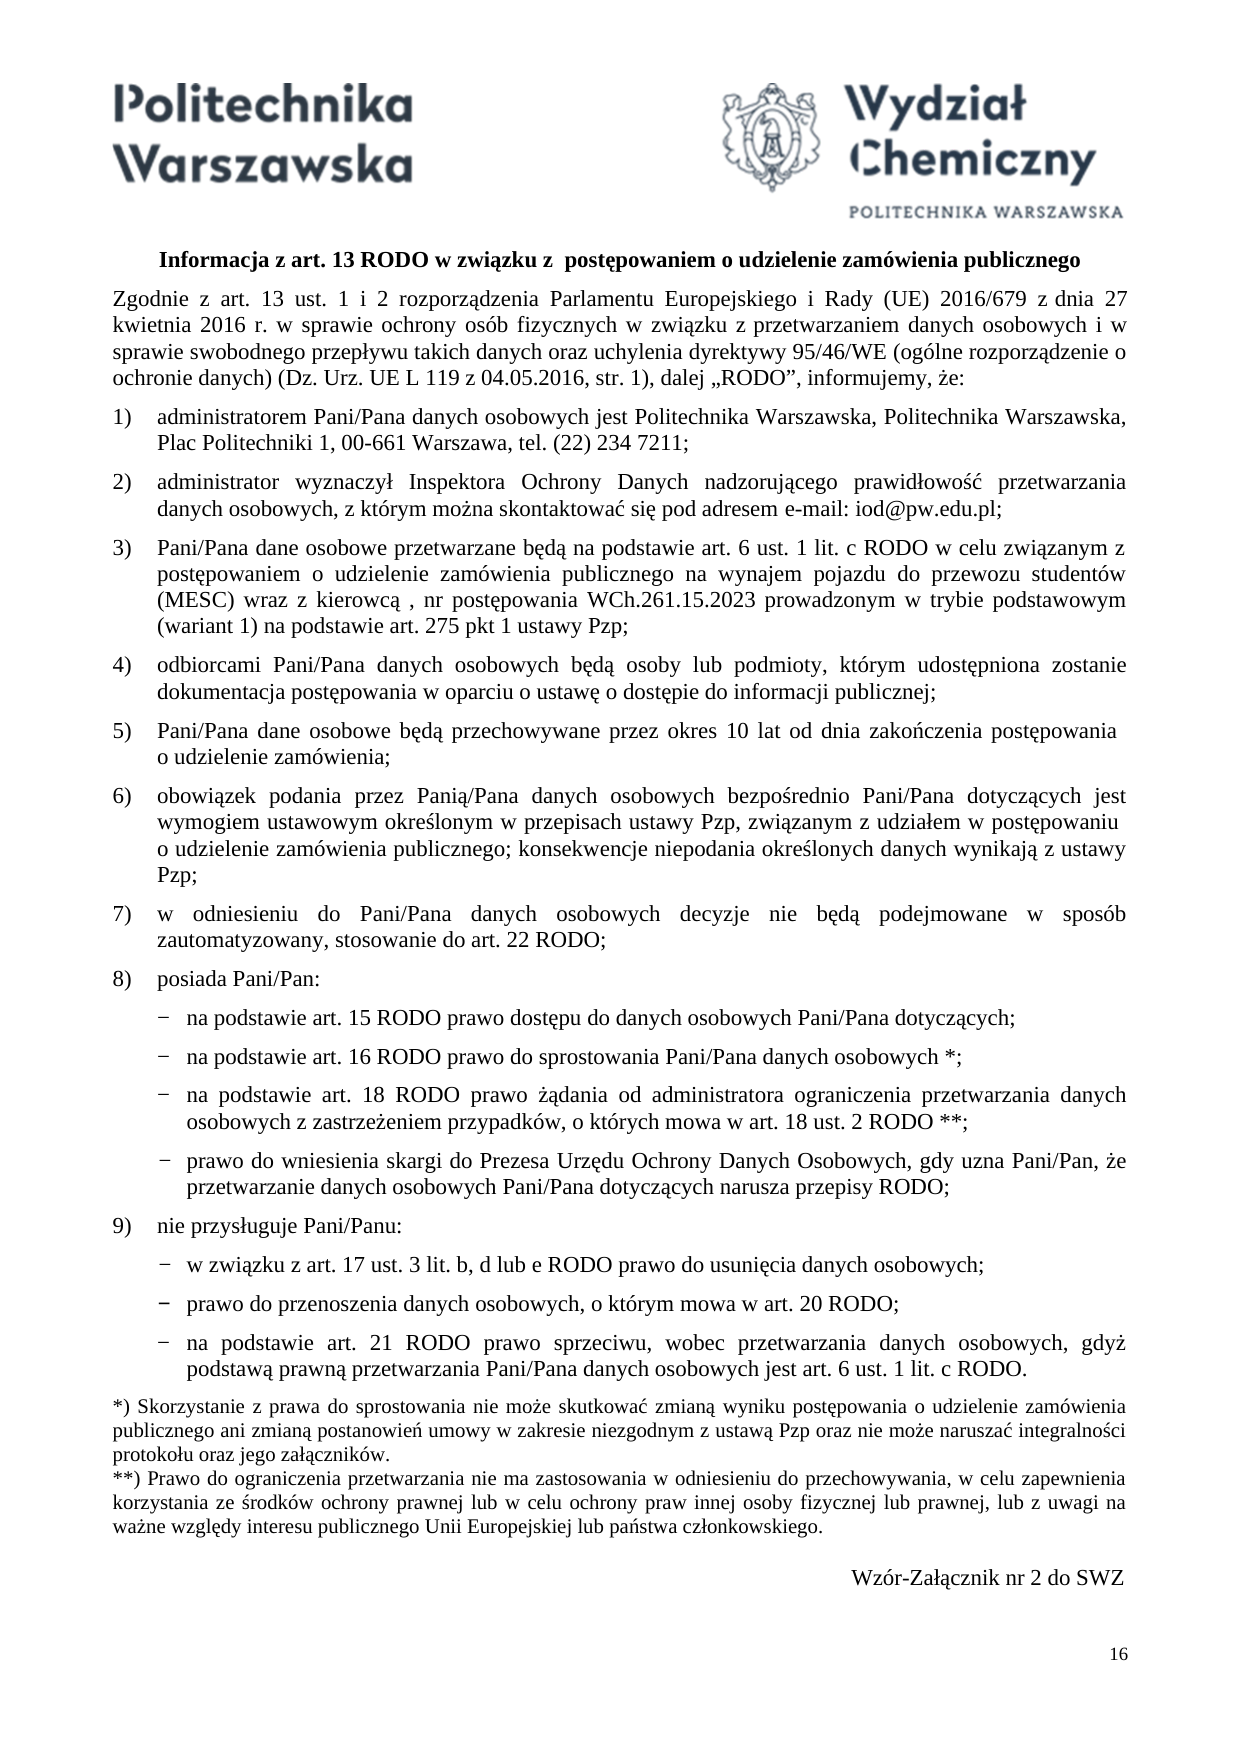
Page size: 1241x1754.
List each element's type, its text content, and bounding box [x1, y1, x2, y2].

list prawo do przenoszenia danych osobowych, o którym mowa w art. 20 RODO; [157, 1290, 1128, 1316]
list Pani/Pana dane osobowe przetwarzane będą na podstawie art. 6 ust. 1 lit. c RODO w celu związanym z postępowaniem o udzielenie zamówienia publicznego na wynajem pojazdu do przewozu studentów (MESC) wraz z kierowcą , nr postępowania WCh.261.15.2023 prowadzonym w trybie podstawowym (wariant 1) na podstawie art. 275 pkt 1 ustawy Pzp; [112, 533, 1128, 639]
list na podstawie art. 21 RODO prawo sprzeciwu, wobec przetwarzania danych osobowych, gdyż podstawą prawną przetwarzania Pani/Pana danych osobowych jest art. 6 ust. 1 lit. c RODO. [157, 1328, 1128, 1381]
list posiada Pani/Pan: [112, 965, 1128, 991]
text Wzór-Załącznik nr 2 do SWZ [777, 1564, 1128, 1591]
list odbiorcami Pani/Pana danych osobowych będą osoby lub podmioty, którym udostępniona zostanie dokumentacja postępowania w oparciu o ustawę o dostępie do informacji publicznej; [112, 651, 1128, 704]
list obowiązek podania przez Panią/Pana danych osobowych bezpośrednio Pani/Pana dotyczących jest wymogiem ustawowym określonym w przepisach ustawy Pzp, związanym z udziałem w postępowaniu o udzielenie zamówienia publicznego; konsekwencje niepodania określonych danych wynikają z ustawy Pzp; [112, 782, 1128, 887]
list w odniesieniu do Pani/Pana danych osobowych decyzje nie będą podejmowane w sposób zautomatyzowany, stosowanie do art. 22 RODO; [112, 900, 1128, 952]
text Informacja z art. 13 RODO w związku z postępowaniem o udzielenie zamówienia publicznego [112, 246, 1128, 273]
text *) Skorzystanie z prawa do sprostowania nie może skutkować zmianą wyniku postępowania o udzielenie zamówienia publicznego ani zmianą postanowień umowy w zakresie niezgodnym z ustawą Pzp oraz nie może naruszać integralności protokołu oraz jego załączników. [112, 1394, 1128, 1466]
list na podstawie art. 15 RODO prawo dostępu do danych osobowych Pani/Pana dotyczących; [157, 1004, 1128, 1030]
list prawo do wniesienia skargi do Prezesa Urzędu Ochrony Danych Osobowych, gdy uzna Pani/Pan, że przetwarzanie danych osobowych Pani/Pana dotyczących narusza przepisy RODO; [157, 1147, 1128, 1199]
picture [112, 83, 1128, 223]
list na podstawie art. 16 RODO prawo do sprostowania Pani/Pana danych osobowych *; [157, 1043, 1128, 1069]
text **) Prawo do ograniczenia przetwarzania nie ma zastosowania w odniesieniu do przechowywania, w celu zapewnienia korzystania ze środków ochrony prawnej lub w celu ochrony praw innej osoby fizycznej lub prawnej, lub z uwagi na ważne względy interesu publicznego Unii Europejskiej lub państwa członkowskiego. [112, 1466, 1128, 1538]
text Zgodnie z art. 13 ust. 1 i 2 rozporządzenia Parlamentu Europejskiego i Rady (UE) 2016/679 z dnia 27 kwietnia 2016 r. w sprawie ochrony osób fizycznych w związku z przetwarzaniem danych osobowych i w sprawie swobodnego przepływu takich danych oraz uchylenia dyrektywy 95/46/WE (ogólne rozporządzenie o ochronie danych) (Dz. Urz. UE L 119 z 04.05.2016, str. 1), dalej „RODO”, informujemy, że: [112, 285, 1128, 391]
list Pani/Pana dane osobowe będą przechowywane przez okres 10 lat od dnia zakończenia postępowania o udzielenie zamówienia; [112, 717, 1128, 769]
list na podstawie art. 18 RODO prawo żądania od administratora ograniczenia przetwarzania danych osobowych z zastrzeżeniem przypadków, o których mowa w art. 18 ust. 2 RODO **; [157, 1082, 1128, 1134]
list nie przysługuje Pani/Panu: [112, 1212, 1128, 1238]
list administrator wyznaczył Inspektora Ochrony Danych nadzorującego prawidłowość przetwarzania danych osobowych, z którym można skontaktować się pod adresem e-mail: iod@pw.edu.pl; [112, 468, 1128, 521]
list administratorem Pani/Pana danych osobowych jest Politechnika Warszawska, Politechnika Warszawska, Plac Politechniki 1, 00-661 Warszawa, tel. (22) 234 7211; [112, 403, 1128, 456]
list w związku z art. 17 ust. 3 lit. b, d lub e RODO prawo do usunięcia danych osobowych; [157, 1251, 1128, 1277]
